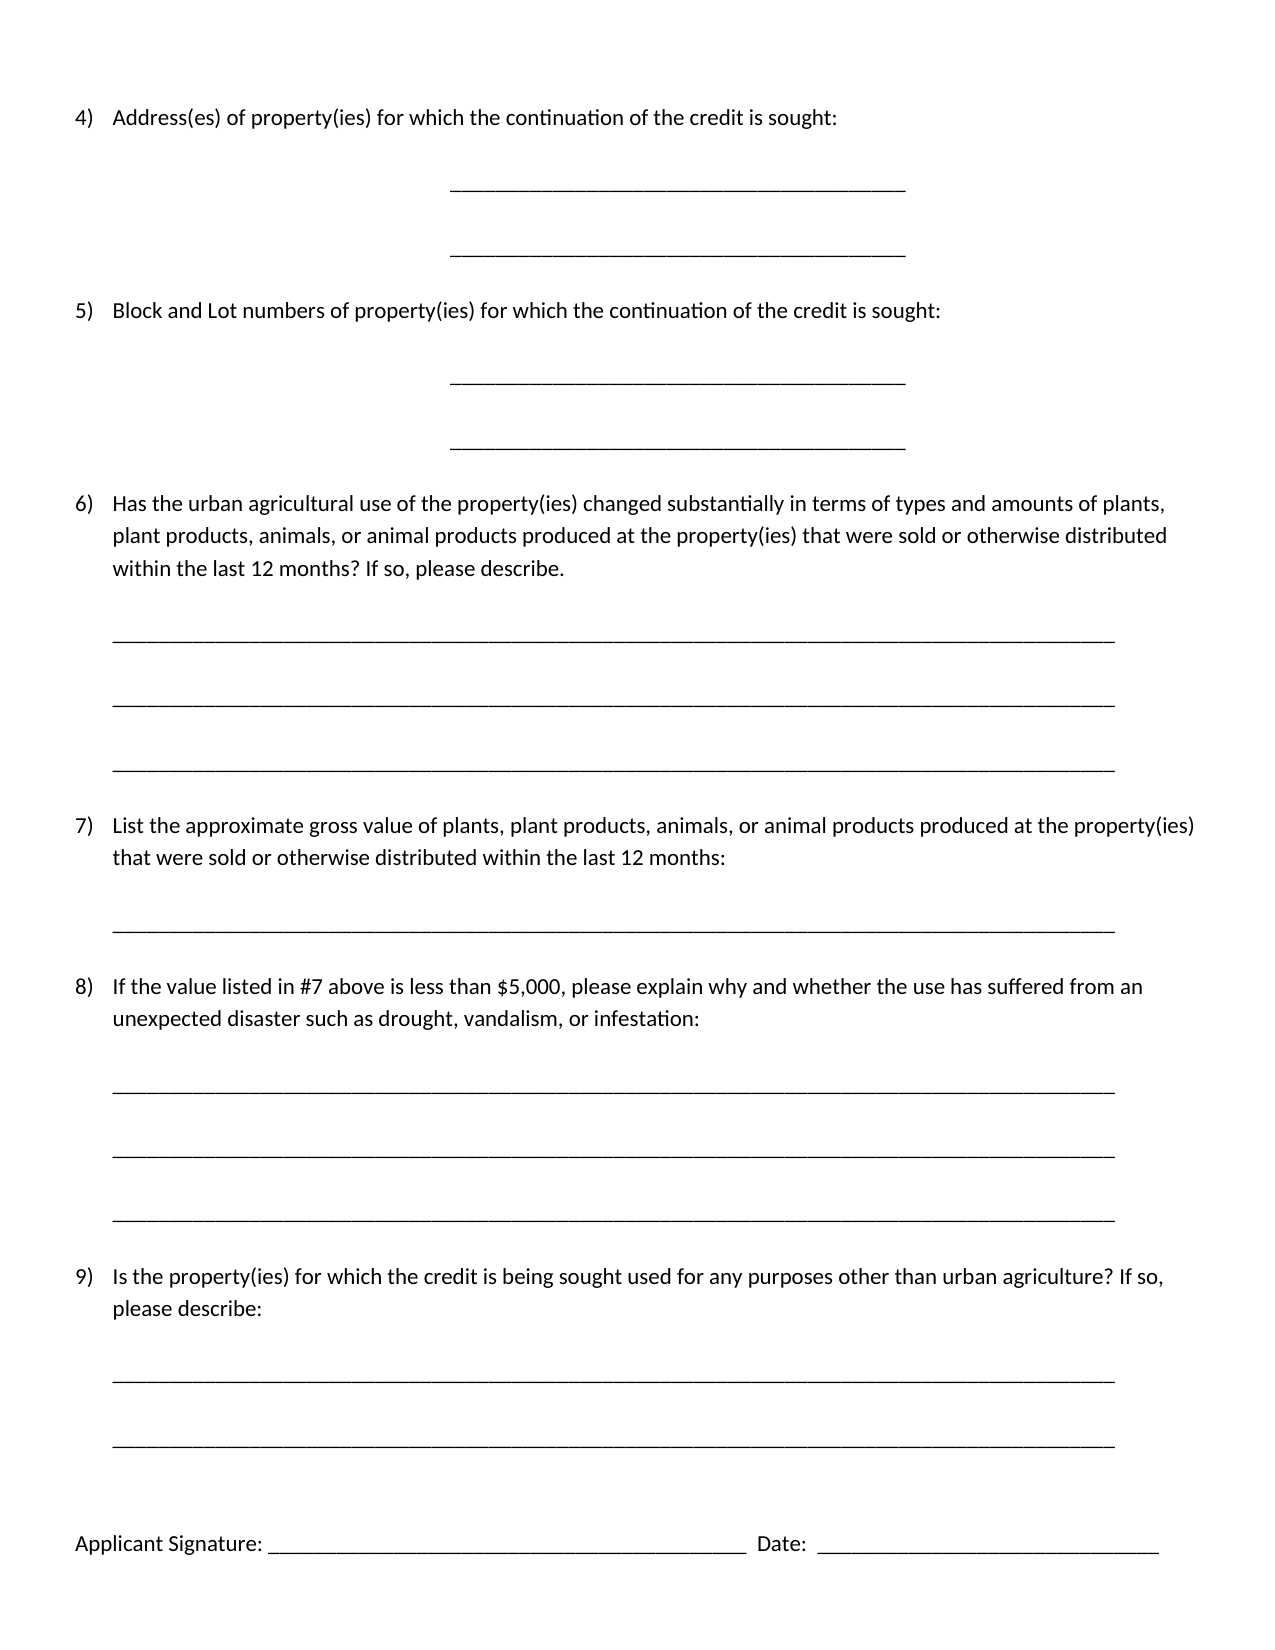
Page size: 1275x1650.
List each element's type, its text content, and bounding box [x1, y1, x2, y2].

list Block and Lot numbers of property(ies) for which the continuation of the credit is sought: [75, 296, 1200, 324]
list ________________________________________________________________________________________ [112, 1358, 1200, 1386]
list Has the urban agricultural use of the property(ies) changed substantially in terms of types and amounts of plants, plant products, animals, or animal products produced at the property(ies) that were sold or otherwise distributed within the last 12 months? If so, please describe. [75, 489, 1200, 582]
list ________________________________________________________________________________________ [112, 682, 1200, 710]
list Is the property(ies) for which the credit is being sought used for any purposes other than urban agriculture? If so, please describe: [75, 1262, 1200, 1322]
list ________________________________________ [112, 167, 1200, 195]
list Address(es) of property(ies) for which the continuation of the credit is sought: [75, 103, 1200, 131]
list ________________________________________________________________________________________ [112, 908, 1200, 936]
text Applicant Signature: __________________________________________ Date: ______________________________ [75, 1529, 1200, 1557]
list List the approximate gross value of plants, plant products, animals, or animal products produced at the property(ies) that were sold or otherwise distributed within the last 12 months: [75, 811, 1200, 871]
list ________________________________________________________________________________________ [112, 1133, 1200, 1161]
list If the value listed in #7 above is less than $5,000, please explain why and whether the use has suffered from an unexpected disaster such as drought, vandalism, or infestation: [75, 972, 1200, 1032]
list ________________________________________________________________________________________ [112, 747, 1200, 775]
list ________________________________________ [112, 232, 1200, 260]
list ________________________________________ [112, 361, 1200, 388]
list ________________________________________________________________________________________ [112, 618, 1200, 646]
list ________________________________________________________________________________________ [112, 1069, 1200, 1097]
list ________________________________________________________________________________________ [112, 1197, 1200, 1225]
list ________________________________________ [112, 425, 1200, 453]
list ________________________________________________________________________________________ [112, 1423, 1200, 1451]
